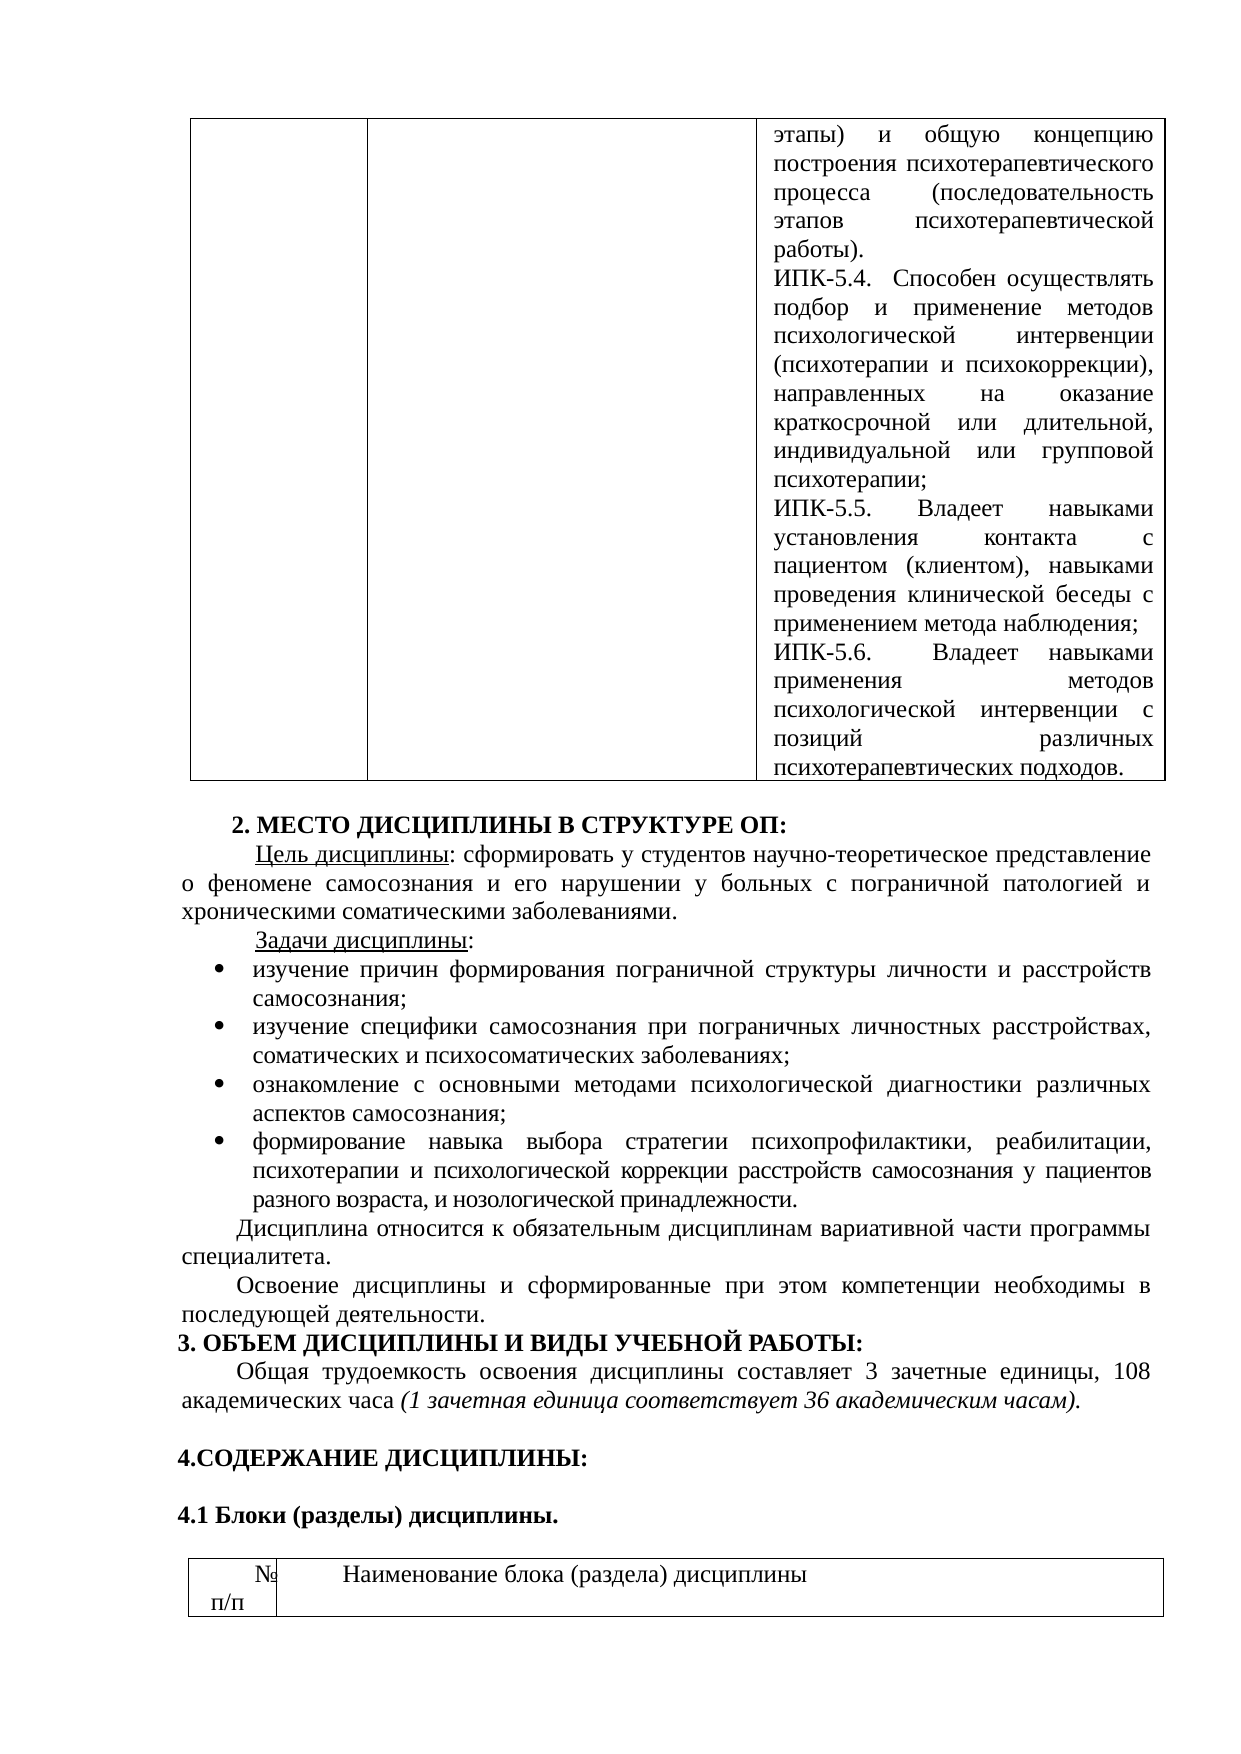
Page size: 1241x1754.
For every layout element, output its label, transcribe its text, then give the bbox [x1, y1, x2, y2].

text 4.СОДЕРЖАНИЕ ДИСЦИПЛИНЫ: [177, 1443, 1152, 1471]
text 2. Место дисциплины в структуре ОП: [181, 810, 1152, 839]
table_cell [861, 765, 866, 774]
text Задачи дисциплины: [181, 925, 1152, 954]
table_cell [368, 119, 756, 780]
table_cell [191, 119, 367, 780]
list изучение причин формирования пограничной структуры личности и расстройств самосознания; [215, 954, 1152, 1011]
text 3. Объем дисциплины и виды учебной работы: [177, 1328, 1152, 1356]
text Общая трудоемкость освоения дисциплины составляет 3 зачетные единицы, 108 академических часа (1 зачетная единица соответствует 36 академическим часам). [181, 1356, 1152, 1414]
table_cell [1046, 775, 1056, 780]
text Цель дисциплины: сформировать у студентов научно-теоретическое представление о феномене самосознания и его нарушении у больных с пограничной патологией и хроническими соматическими заболеваниями. [181, 839, 1152, 925]
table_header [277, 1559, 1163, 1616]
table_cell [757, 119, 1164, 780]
list формирование навыка выбора стратегии психопрофилактики, реабилитации, психотерапии и психологической коррекции расстройств самосознания у пациентов разного возраста, и нозологической принадлежности. [215, 1126, 1152, 1213]
text 4.1 Блоки (разделы) дисциплины. [177, 1500, 1152, 1529]
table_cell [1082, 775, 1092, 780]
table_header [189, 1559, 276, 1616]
list ознакомление с основными методами психологической диагностики различных аспектов самосознания; [215, 1069, 1152, 1126]
text Освоение дисциплины и сформированные при этом компетенции необходимы в последующей деятельности. [181, 1270, 1152, 1328]
list изучение специфики самосознания при пограничных личностных расстройствах, соматических и психосоматических заболеваниях; [215, 1011, 1152, 1069]
text Дисциплина относится к обязательным дисциплинам вариативной части программы специалитета. [181, 1213, 1152, 1270]
